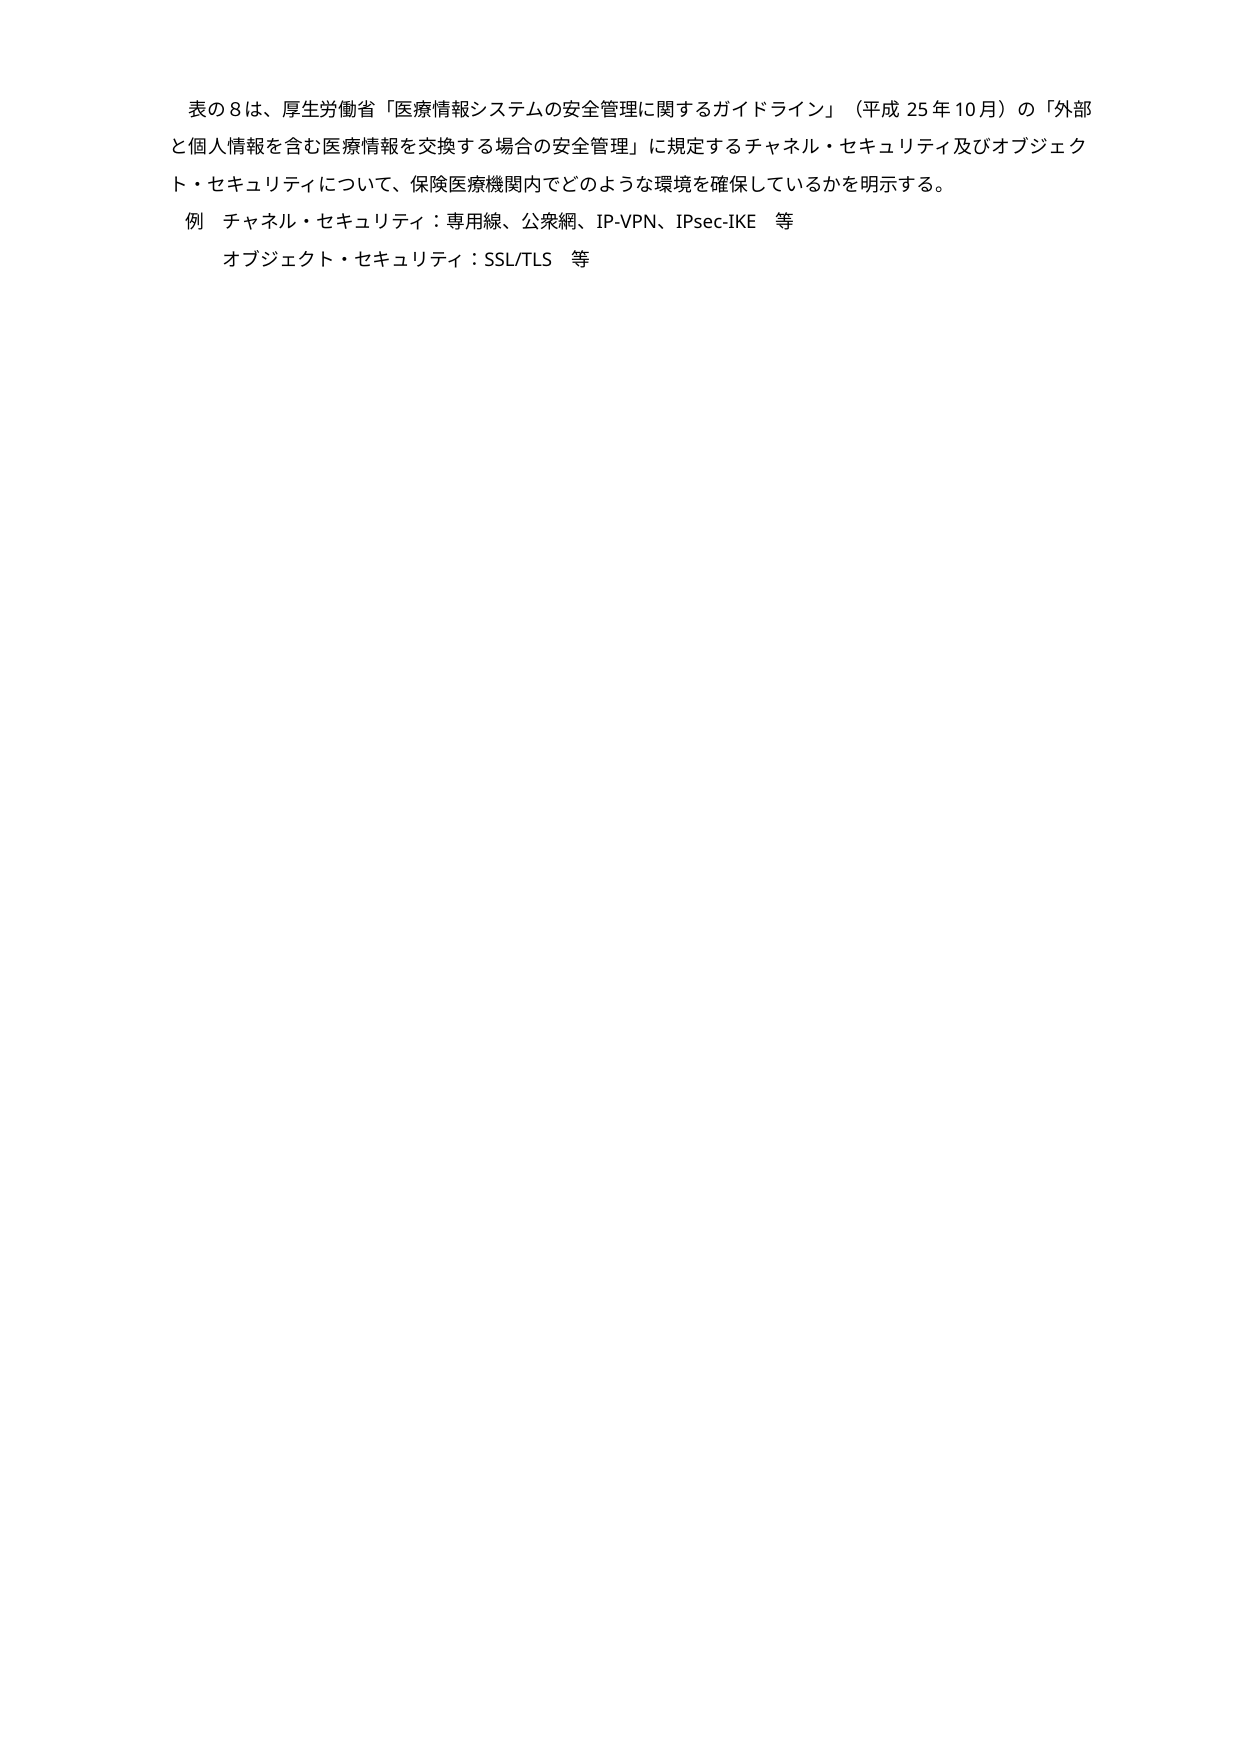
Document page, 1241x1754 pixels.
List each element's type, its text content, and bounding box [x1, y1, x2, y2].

text 例 チャネル・セキュリティ：専用線、公衆網、IP-VPN、IPsec-IKE 等 [185, 202, 1122, 239]
text 表の８は、厚生労働省「医療情報システムの安全管理に関するガイドライン」（平成25年10月）の「外部と個人情報を含む医療情報を交換する場合の安全管理」に規定するチャネル・セキュリティ及びオブジェクト・セキュリティについて、保険医療機関内でどのような環境を確保しているかを明示する。 [169, 89, 1092, 202]
text オブジェクト・セキュリティ：SSL/TLS 等 [185, 239, 1122, 277]
